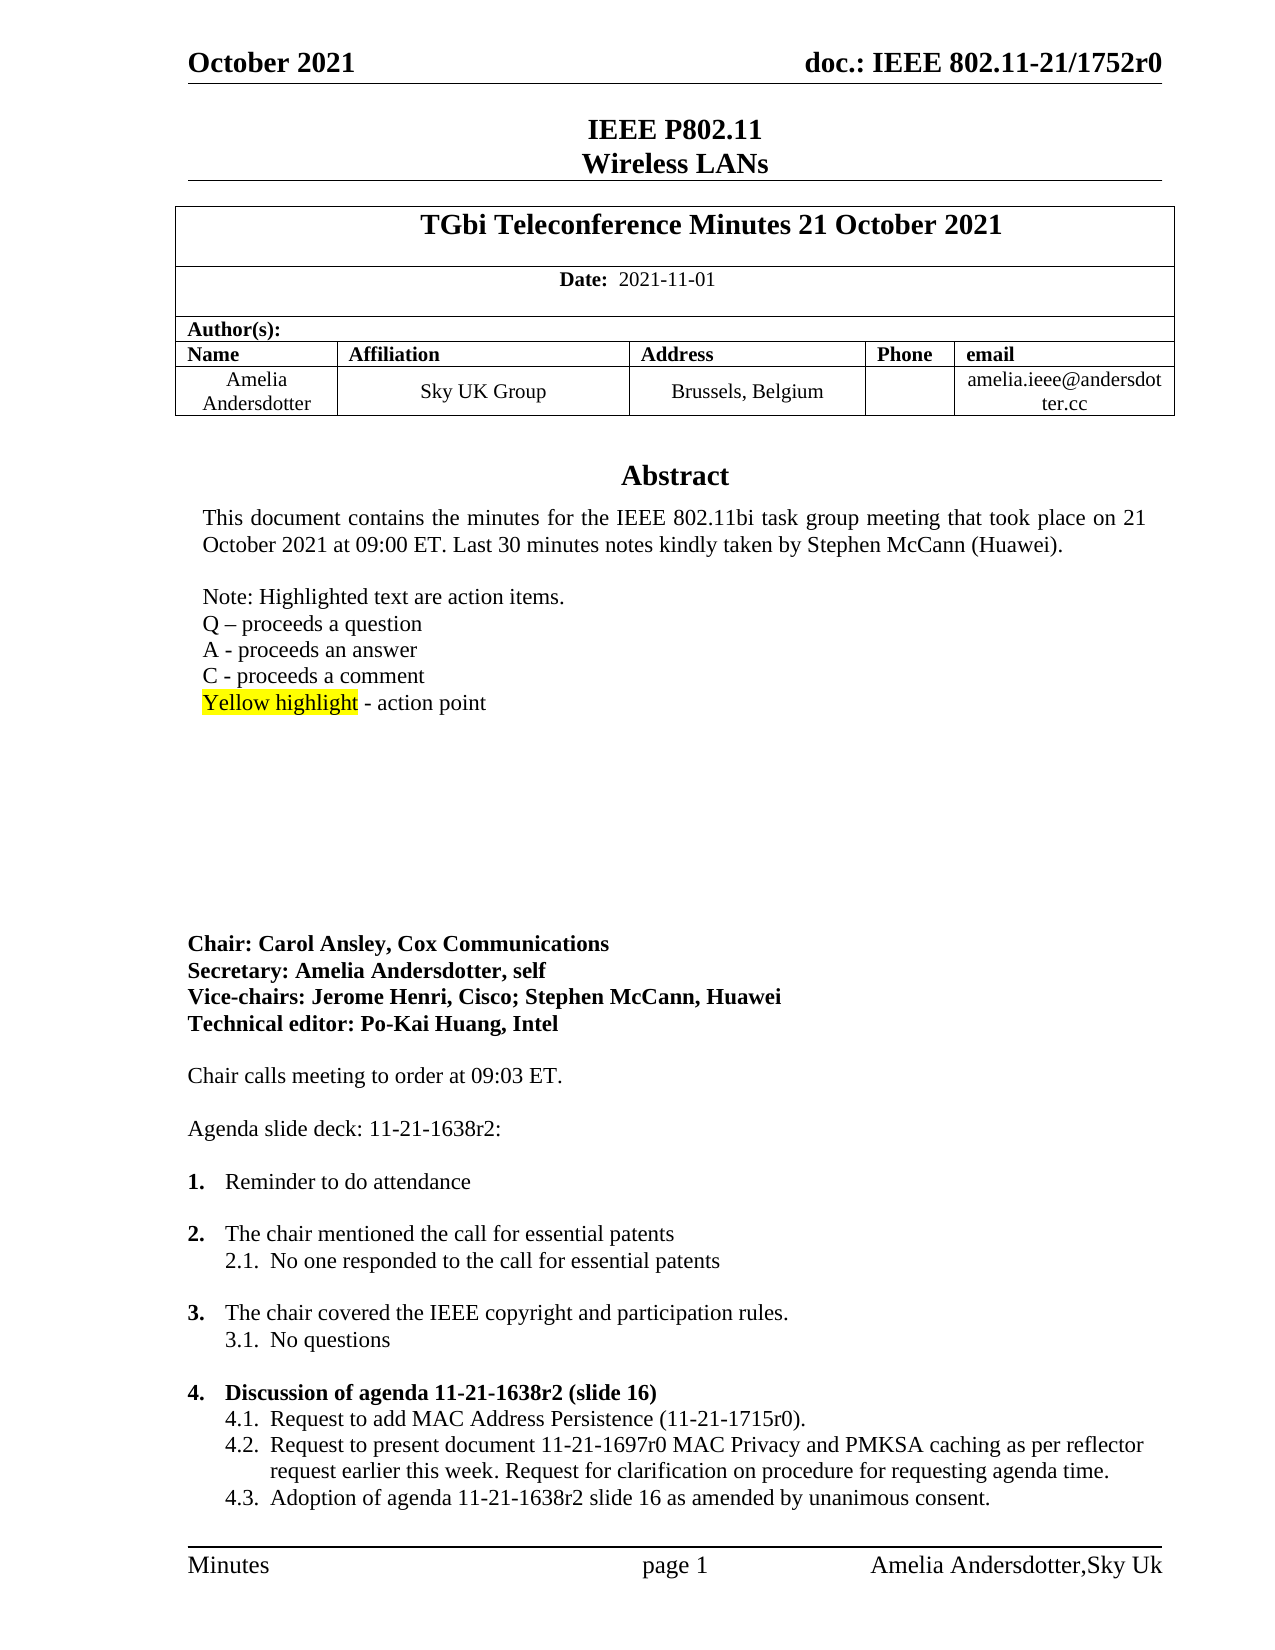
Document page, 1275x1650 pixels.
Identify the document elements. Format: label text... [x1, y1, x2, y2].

table_cell Date: 2021-11-01 [176, 267, 1174, 316]
list Request to present document 11-21-1697r0 MAC Privacy and PMKSA caching as per reflector request earlier this week. Request for clarification on procedure for requesting agenda time. [225, 1431, 1162, 1484]
table_cell Affiliation [338, 342, 629, 366]
text Chair calls meeting to order at 09:03 ET. [187, 1062, 1162, 1089]
table_cell Name [176, 342, 337, 366]
table_cell email [955, 342, 1174, 366]
text Vice-chairs: Jerome Henri, Cisco; Stephen McCann, Huawei [187, 983, 1162, 1009]
list The chair mentioned the call for essential patents [187, 1220, 1162, 1247]
table_cell Address [630, 342, 865, 366]
table_cell Amelia Andersdotter [176, 367, 337, 415]
table_cell amelia.ieee@andersdotter.cc [955, 367, 1174, 415]
text Technical editor: Po-Kai Huang, Intel [187, 1009, 1162, 1036]
text IEEE P802.11 Wireless LANs [187, 112, 1162, 181]
list Discussion of agenda 11-21-1638r2 (slide 16) [187, 1378, 1162, 1405]
list No one responded to the call for essential patents [225, 1247, 1162, 1273]
text Chair: Carol Ansley, Cox Communications [187, 918, 1162, 957]
list Adoption of agenda 11-21-1638r2 slide 16 as amended by unanimous consent. [225, 1484, 1162, 1510]
table_cell Brussels, Belgium [630, 367, 865, 415]
list Request to add MAC Address Persistence (11-21-1715r0). [225, 1405, 1162, 1431]
table_header TGbi Teleconference Minutes 21 October 2021 [176, 207, 1174, 266]
table_cell Author(s): [176, 317, 1174, 341]
text Agenda slide deck: 11-21-1638r2: [187, 1115, 1162, 1141]
list No questions [225, 1326, 1162, 1352]
table_cell [866, 367, 954, 415]
list The chair covered the IEEE copyright and participation rules. [187, 1299, 1162, 1326]
table_cell Phone [866, 342, 954, 366]
list Reminder to do attendance [187, 1168, 1162, 1194]
table_cell Sky UK Group [338, 367, 629, 415]
text Secretary: Amelia Andersdotter, self [187, 957, 1162, 983]
